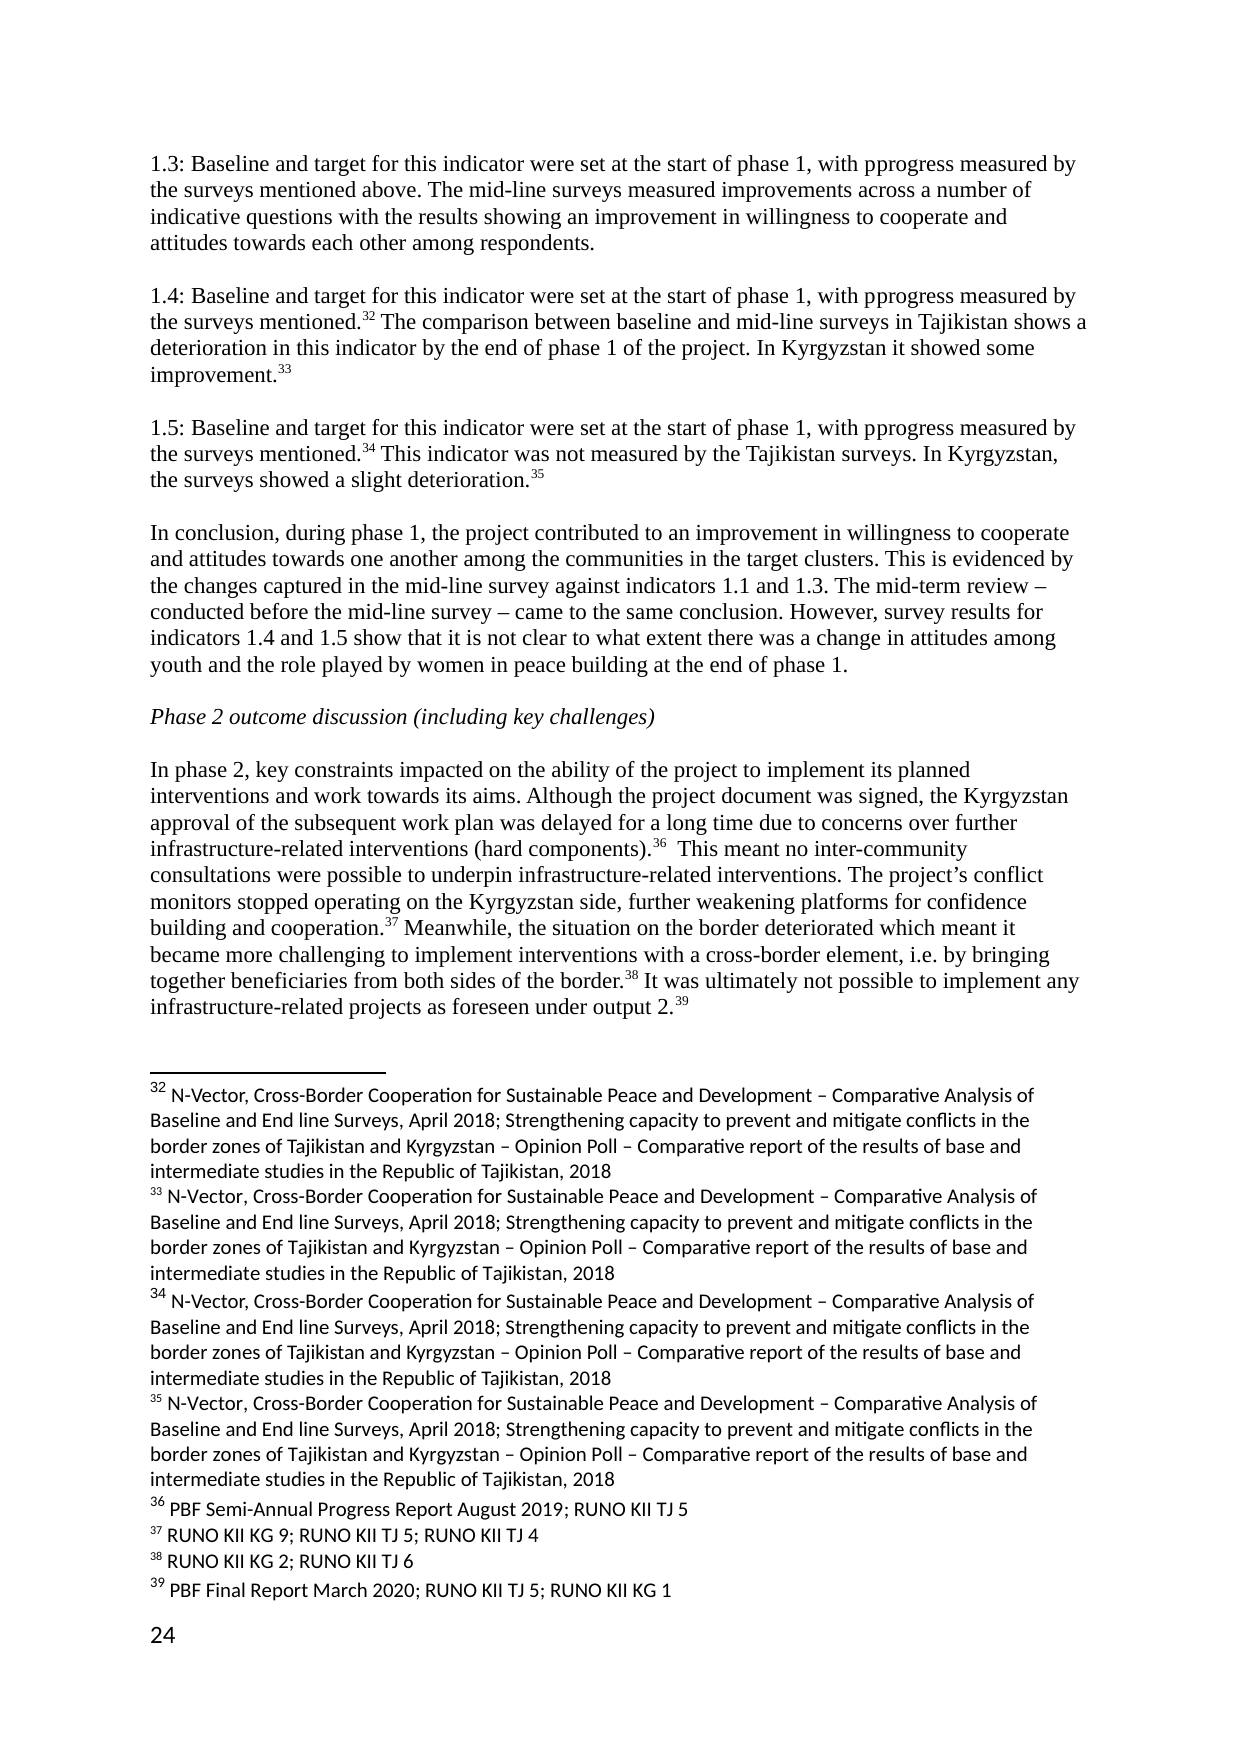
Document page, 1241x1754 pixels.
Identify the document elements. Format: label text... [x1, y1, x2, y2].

text 1.4: Baseline and target for this indicator were set at the start of phase 1, with pprogress measured by the surveys mentioned. The comparison between baseline and mid-line surveys in Tajikistan shows a deterioration in this indicator by the end of phase 1 of the project. In Kyrgyzstan it showed some improvement. [150, 282, 1090, 387]
text In phase 2, key constraints impacted on the ability of the project to implement its planned interventions and work towards its aims. Although the project document was signed, the Kyrgyzstan approval of the subsequent work plan was delayed for a long time due to concerns over further infrastructure-related interventions (hard components). This meant no inter-community consultations were possible to underpin infrastructure-related interventions. The project’s conflict monitors stopped operating on the Kyrgyzstan side, further weakening platforms for confidence building and cooperation. Meanwhile, the situation on the border deteriorated which meant it became more challenging to implement interventions with a cross-border element, i.e. by bringing together beneficiaries from both sides of the border. It was ultimately not possible to implement any infrastructure-related projects as foreseen under output 2. [150, 756, 1090, 1020]
text In conclusion, during phase 1, the project contributed to an improvement in willingness to cooperate and attitudes towards one another among the communities in the target clusters. This is evidenced by the changes captured in the mid-line survey against indicators 1.1 and 1.3. The mid-term review – conducted before the mid-line survey – came to the same conclusion. However, survey results for indicators 1.4 and 1.5 show that it is not clear to what extent there was a change in attitudes among youth and the role played by women in peace building at the end of phase 1. [150, 519, 1090, 677]
text Phase 2 outcome discussion (including key challenges) [150, 703, 1090, 730]
text 1.3: Baseline and target for this indicator were set at the start of phase 1, with pprogress measured by the surveys mentioned above. The mid-line surveys measured improvements across a number of indicative questions with the results showing an improvement in willingness to cooperate and attitudes towards each other among respondents. [150, 150, 1090, 255]
text 1.5: Baseline and target for this indicator were set at the start of phase 1, with pprogress measured by the surveys mentioned. This indicator was not measured by the Tajikistan surveys. In Kyrgyzstan, the surveys showed a slight deterioration. [150, 413, 1090, 493]
